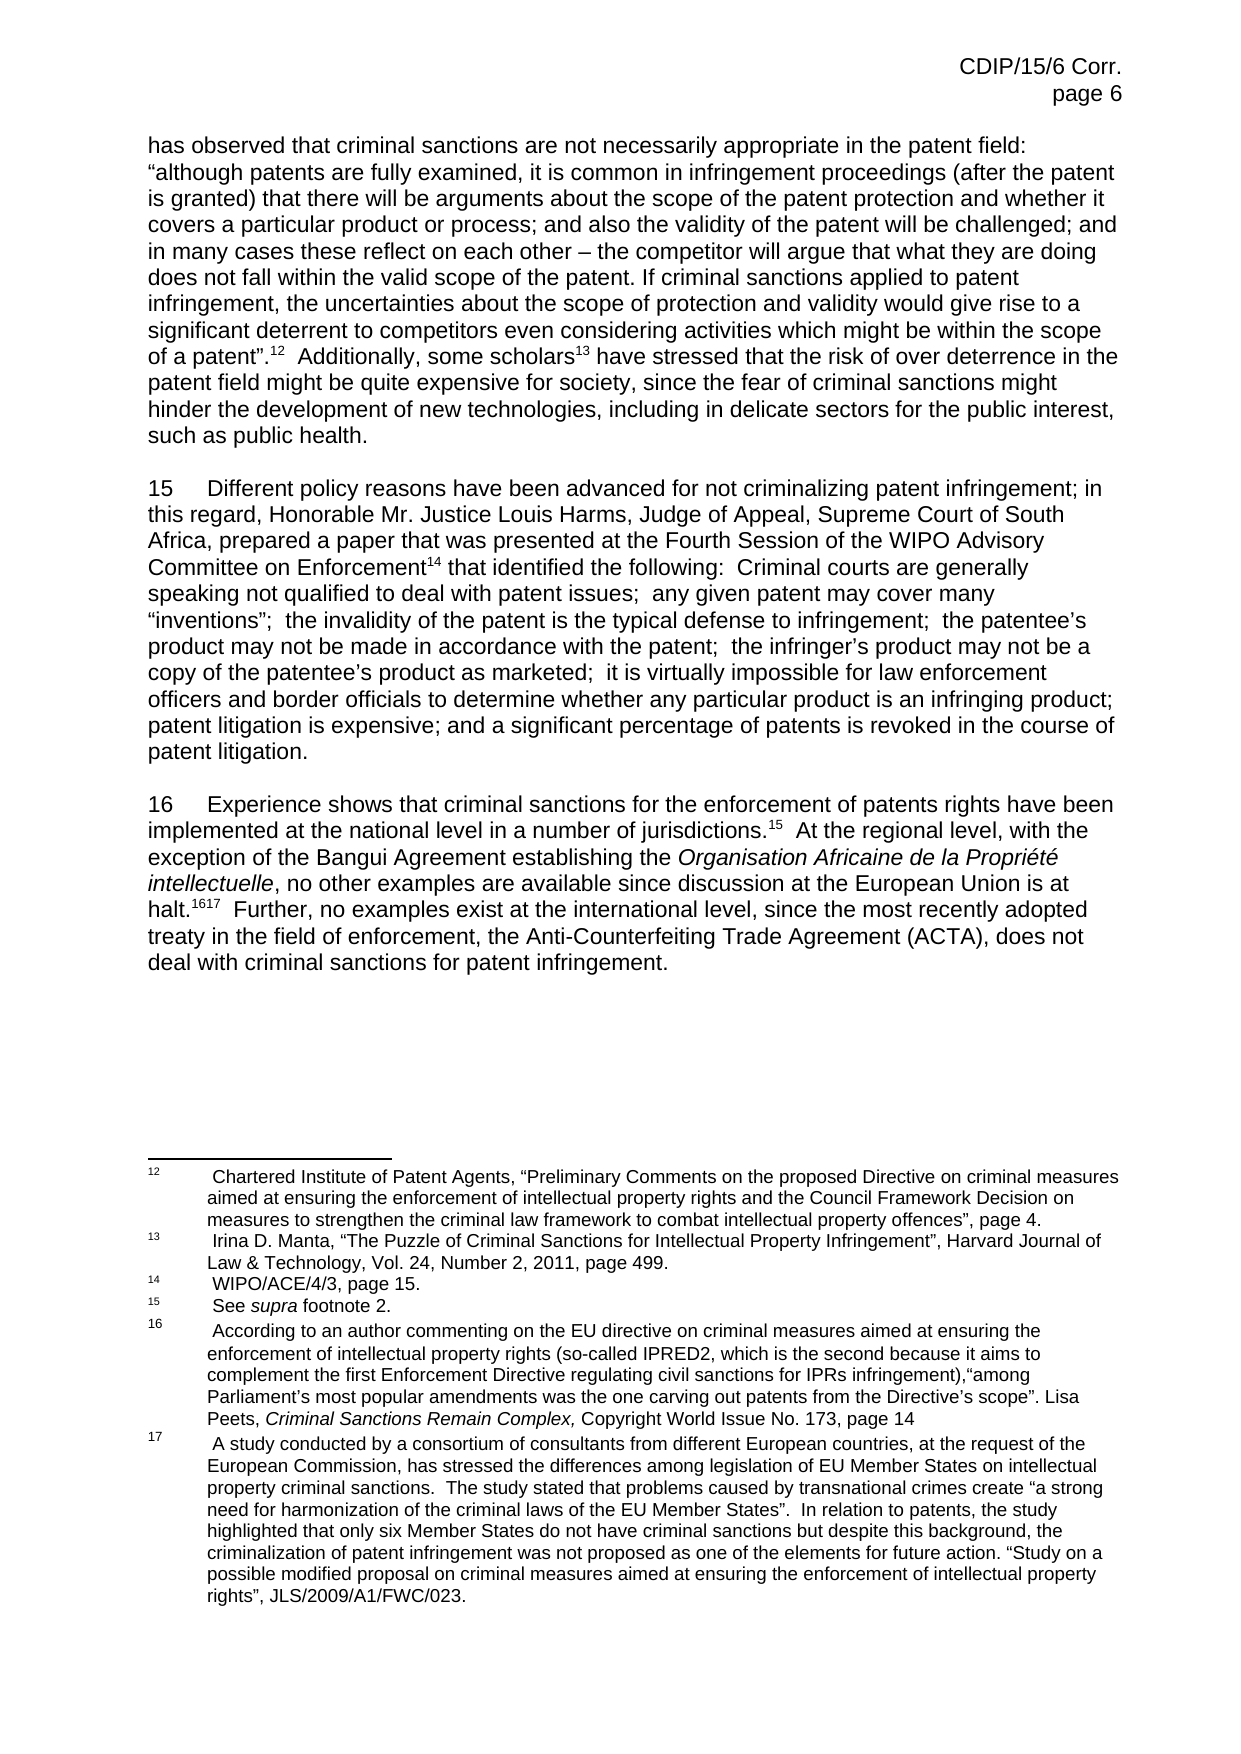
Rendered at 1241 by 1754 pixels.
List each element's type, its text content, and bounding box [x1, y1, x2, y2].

text Different policy reasons have been advanced for not criminalizing patent infringement; in this regard, Honorable Mr. Justice Louis Harms, Judge of Appeal, Supreme Court of South Africa, prepared a paper that was presented at the Fourth Session of the WIPO Advisory Committee on Enforcement that identified the following: Criminal courts are generally speaking not qualified to deal with patent issues; any given patent may cover many “inventions”; the invalidity of the patent is the typical defense to infringement; the patentee’s product may not be made in accordance with the patent; the infringer’s product may not be a copy of the patentee’s product as marketed; it is virtually impossible for law enforcement officers and border officials to determine whether any particular product is an infringing product; patent litigation is expensive; and a significant percentage of patents is revoked in the course of patent litigation. [148, 475, 1122, 765]
text Experience shows that criminal sanctions for the enforcement of patents rights have been implemented at the national level in a number of jurisdictions. At the regional level, with the exception of the Bangui Agreement establishing the Organisation Africaine de la Propriété intellectuelle, no other examples are available since discussion at the European Union is at halt. Further, no examples exist at the international level, since the most recently adopted treaty in the field of enforcement, the Anti-Counterfeiting Trade Agreement (ACTA), does not deal with criminal sanctions for patent infringement. [148, 791, 1122, 976]
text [148, 132, 1122, 448]
